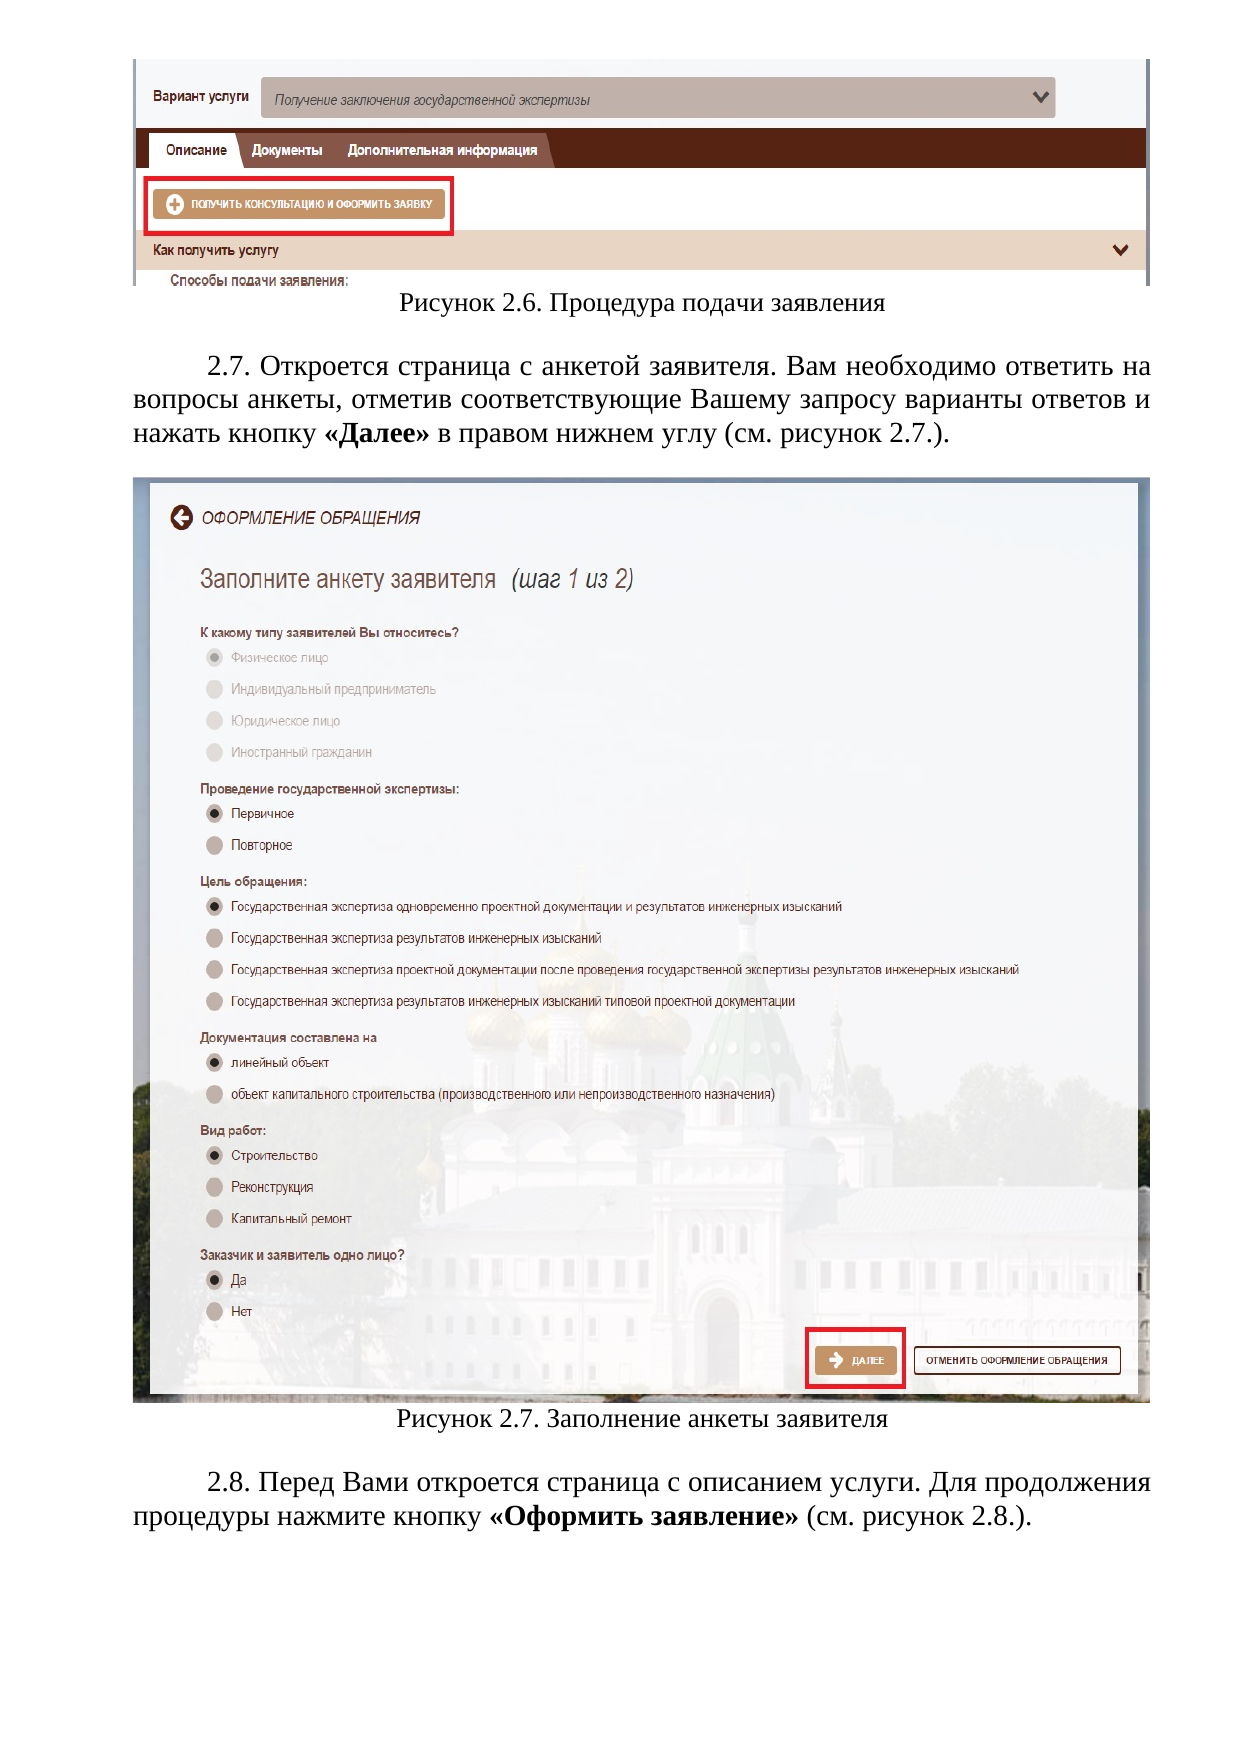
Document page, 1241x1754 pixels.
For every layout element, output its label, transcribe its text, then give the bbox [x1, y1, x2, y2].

picture [132, 477, 1150, 1403]
text Рисунок 2.6. Процедура подачи заявления [133, 286, 1152, 317]
picture [132, 59, 1150, 286]
text 2.7. Откроется страница с анкетой заявителя. Вам необходимо ответить на вопросы анкеты, отметив соответствующие Вашему запросу варианты ответов и нажать кнопку «Далее» в правом нижнем углу (см. рисунок 2.7.). [133, 348, 1152, 448]
text 2.8. Перед Вами откроется страница с описанием услуги. Для продолжения процедуры нажмите кнопку «Оформить заявление» (см. рисунок 2.8.). [133, 1464, 1152, 1532]
text Рисунок 2.7. Заполнение анкеты заявителя [133, 1402, 1152, 1433]
